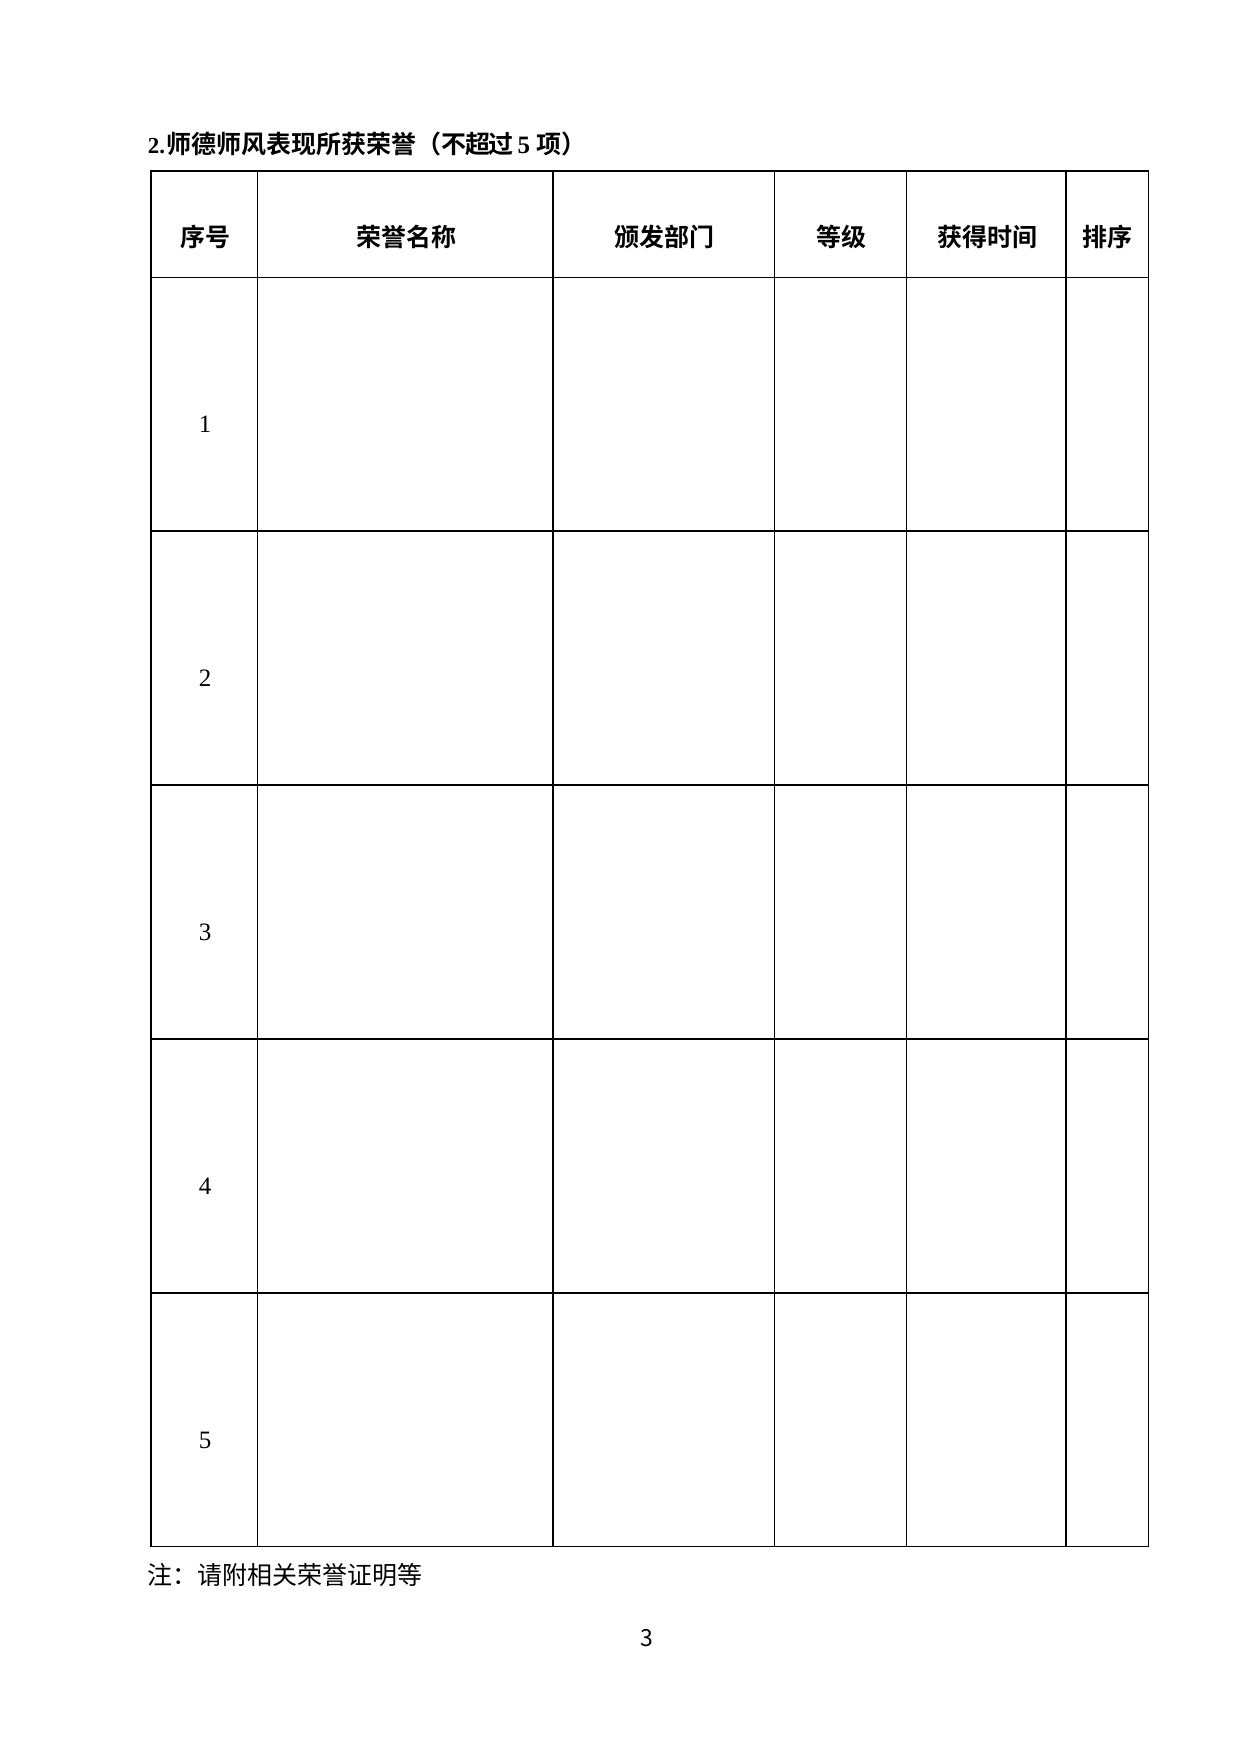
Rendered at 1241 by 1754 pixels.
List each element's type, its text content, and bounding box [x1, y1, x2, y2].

table_cell [554, 532, 774, 784]
table_cell 5 [152, 1294, 257, 1546]
table_cell [1067, 1294, 1148, 1546]
table_cell [907, 532, 1065, 784]
table_cell [258, 1294, 552, 1546]
table_cell [554, 278, 774, 530]
table_header 序号 [152, 172, 257, 276]
table_header 等级 [775, 172, 906, 276]
table_cell [775, 1040, 906, 1292]
table_cell [258, 532, 552, 784]
table_cell [907, 786, 1065, 1038]
table_cell [258, 278, 552, 530]
table_cell 3 [152, 786, 257, 1038]
table_cell [1067, 532, 1148, 784]
table_cell [554, 1040, 774, 1292]
table_cell [258, 786, 552, 1038]
table_cell [554, 786, 774, 1038]
table_cell [1067, 278, 1148, 530]
table_cell [775, 278, 906, 530]
table_cell 4 [152, 1040, 257, 1292]
table_cell 1 [152, 278, 257, 530]
table_cell 2 [152, 532, 257, 784]
table_cell [907, 1294, 1065, 1546]
table_cell [1067, 786, 1148, 1038]
list 师德师风表现所获荣誉（不超过 5 项） [148, 125, 1176, 161]
table_header 荣誉名称 [258, 172, 552, 276]
table_cell [775, 786, 906, 1038]
table_header 颁发部门 [554, 172, 774, 276]
table_cell [907, 278, 1065, 530]
table_header 获得时间 [907, 172, 1065, 276]
table_cell [1067, 1040, 1148, 1292]
text 注：请附相关荣誉证明等 [148, 1556, 1176, 1592]
table_cell [258, 1040, 552, 1292]
table_cell [554, 1294, 774, 1546]
table_header 排序 [1067, 172, 1148, 276]
table_cell [775, 532, 906, 784]
table_cell [775, 1294, 906, 1546]
table_cell [907, 1040, 1065, 1292]
